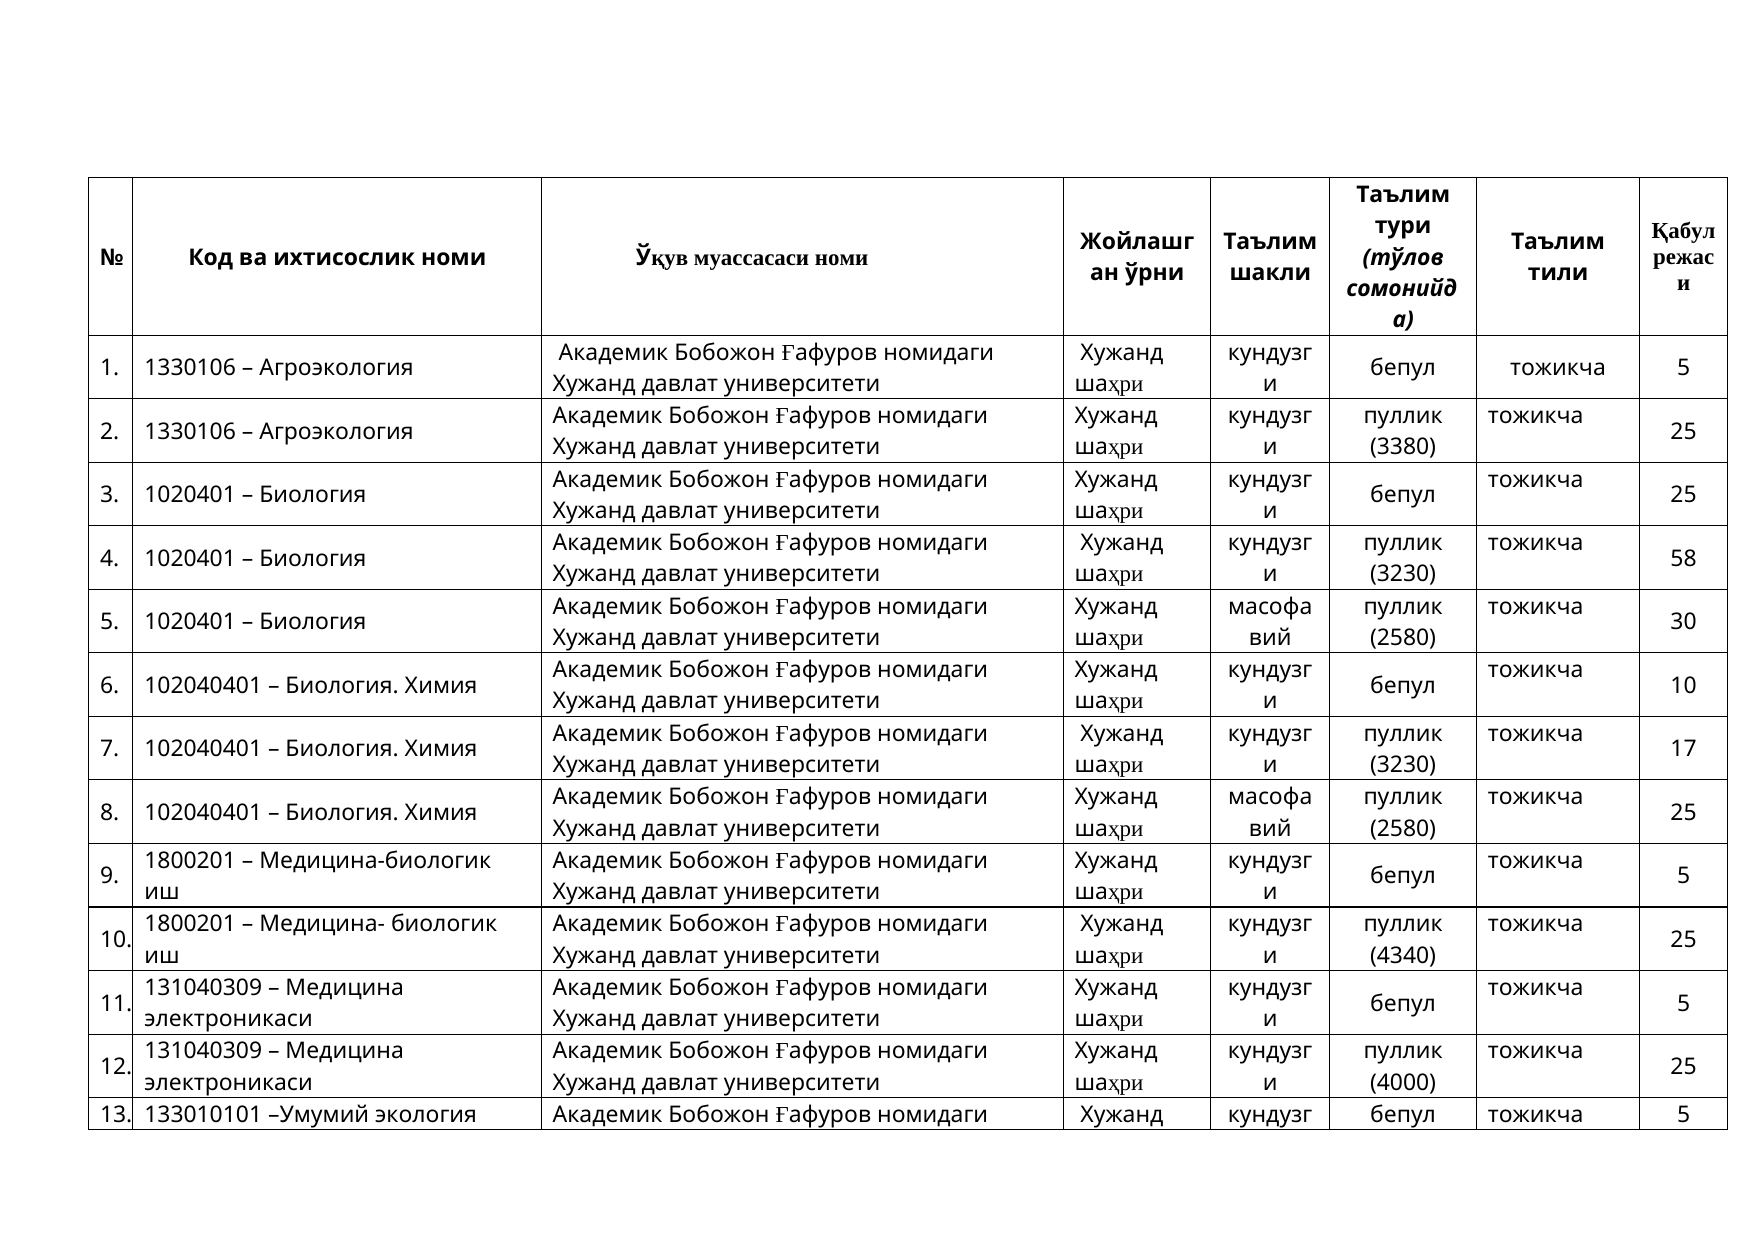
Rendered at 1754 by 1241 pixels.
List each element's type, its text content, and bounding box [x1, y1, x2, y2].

table_cell пуллик (3380) [1330, 399, 1476, 462]
table_cell тожикча [1477, 844, 1639, 906]
table_cell тожикча [1477, 590, 1639, 652]
table_cell тожикча [1477, 653, 1639, 716]
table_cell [542, 1035, 1063, 1097]
table_cell тожикча [1477, 780, 1639, 843]
table_cell 10 [1640, 653, 1727, 716]
table_cell масофавий [1211, 780, 1329, 843]
table_cell Хужанд шаҳри [1064, 1098, 1210, 1129]
table_cell Академик Бобожон Ғафуров номидаги Хужанд давлат университети [542, 590, 1063, 652]
table_header № [89, 178, 132, 334]
table_cell Хужанд шаҳри [1064, 463, 1210, 525]
table_cell тожикча [1477, 908, 1639, 970]
table_cell тожикча [1477, 463, 1639, 525]
table_cell 1020401 – Биология [133, 463, 541, 525]
table_cell 102040401 – Биология. Химия [133, 780, 541, 843]
table_cell бепул [1330, 971, 1476, 1033]
table_cell 25 [1640, 780, 1727, 843]
table_cell [89, 336, 132, 398]
table_cell тожикча [1477, 399, 1639, 462]
table_cell Академик Бобожон Ғафуров номидаги Хужанд давлат университети [542, 971, 1063, 1033]
table_cell бепул [1330, 844, 1476, 906]
table_cell [89, 399, 132, 462]
table_cell тожикча [1477, 1098, 1639, 1129]
table_cell 131040309 – Медицина электроникаси [133, 1035, 541, 1097]
table_cell тожикча [1477, 1035, 1639, 1097]
table_cell [89, 526, 132, 589]
table_cell 25 [1640, 908, 1727, 970]
table_cell кундузги [1211, 653, 1329, 716]
table_cell 1330106 – Агроэкология [133, 399, 541, 462]
table_cell 5 [1640, 1098, 1727, 1129]
table_cell Академик Бобожон Ғафуров номидаги Хужанд давлат университети [542, 463, 1063, 525]
table_cell пуллик (4000) [1330, 1035, 1476, 1097]
table_cell [89, 971, 132, 1033]
table_cell тожикча [1477, 526, 1639, 589]
table_cell Хужанд шаҳри [1064, 336, 1210, 398]
table_cell [89, 908, 132, 970]
table_cell Академик Бобожон Ғафуров номидаги Хужанд давлат университети [542, 399, 1063, 462]
table_cell кундузги [1211, 717, 1329, 779]
table_cell масофавий [1211, 590, 1329, 652]
table_cell Хужанд шаҳри [1064, 780, 1210, 843]
table_cell бепул [1330, 336, 1476, 398]
table_cell 17 [1640, 717, 1727, 779]
table_cell Хужанд шаҳри [1064, 653, 1210, 716]
table_cell бепул [1330, 463, 1476, 525]
table_cell тожикча [1477, 717, 1639, 779]
table_cell Хужанд шаҳри [1064, 590, 1210, 652]
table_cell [542, 1098, 1063, 1129]
table_cell кундузги [1211, 336, 1329, 398]
table_cell [89, 844, 132, 906]
table_cell Академик Бобожон Ғафуров номидаги Хужанд давлат университети [542, 526, 1063, 589]
table_cell 131040309 – Медицина электроникаси [133, 971, 541, 1033]
table_cell Хужанд шаҳри [1064, 844, 1210, 906]
table_cell Хужанд шаҳри [1064, 717, 1210, 779]
table_header Таълим тили [1477, 178, 1639, 334]
table_cell [89, 590, 132, 652]
table_cell Хужанд шаҳри [1064, 399, 1210, 462]
table_cell 5 [1640, 336, 1727, 398]
table_cell [89, 1098, 132, 1129]
table_cell кундузги [1211, 1035, 1329, 1097]
table_cell 1800201 – Медицина-биологик иш [133, 844, 541, 906]
table_header Қабул режаси [1640, 178, 1727, 334]
table_cell Академик Бобожон Ғафуров номидаги Хужанд давлат университети [542, 780, 1063, 843]
table_cell 25 [1640, 399, 1727, 462]
table_cell [89, 717, 132, 779]
table_cell тожикча [1477, 336, 1639, 398]
table_cell 30 [1640, 590, 1727, 652]
table_cell кундузги [1211, 463, 1329, 525]
table_cell [89, 463, 132, 525]
table_cell кундузги [1211, 971, 1329, 1033]
table_cell тожикча [1477, 971, 1639, 1033]
table_cell кундузги [1211, 526, 1329, 589]
table_cell кундузги [1211, 908, 1329, 970]
table_cell [89, 780, 132, 843]
table_cell 1020401 – Биология [133, 526, 541, 589]
table_cell Хужанд шаҳри [1064, 971, 1210, 1033]
table_header Код ва ихтисослик номи [133, 178, 541, 334]
table_header Ўқув муассасаси номи [542, 178, 1063, 334]
table_cell Академик Бобожон Ғафуров номидаги Хужанд давлат университети [542, 717, 1063, 779]
table_cell [89, 1035, 132, 1097]
table_cell Хужанд шаҳри [1064, 908, 1210, 970]
table_cell 102040401 – Биология. Химия [133, 653, 541, 716]
table_cell Академик Бобожон Ғафуров номидаги Хужанд давлат университети [542, 844, 1063, 906]
table_cell Хужанд шаҳри [1064, 526, 1210, 589]
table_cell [133, 1098, 541, 1129]
table_header Таълим тури (тўлов сомонийда) [1330, 178, 1476, 334]
table_cell кундузги [1211, 399, 1329, 462]
table_cell Хужанд шаҳри [1064, 1035, 1210, 1097]
table_header Жойлашган ўрни [1064, 178, 1210, 334]
table_cell кундузги [1211, 1098, 1329, 1129]
table_cell Академик Бобожон Ғафуров номидаги Хужанд давлат университети [542, 908, 1063, 970]
table_cell 58 [1640, 526, 1727, 589]
table_cell 1330106 – Агроэкология [133, 336, 541, 398]
table_cell Академик Бобожон Ғафуров номидаги Хужанд давлат университети [542, 653, 1063, 716]
table_cell 102040401 – Биология. Химия [133, 717, 541, 779]
table_header Таълим шакли [1211, 178, 1329, 334]
table_cell [89, 653, 132, 716]
table_cell 1800201 – Медицина- биологик иш [133, 908, 541, 970]
table_cell 5 [1640, 971, 1727, 1033]
table_cell 1020401 – Биология [133, 590, 541, 652]
table_cell бепул [1330, 653, 1476, 716]
table_cell пуллик (2580) [1330, 590, 1476, 652]
table_cell Академик Бобожон Ғафуров номидаги Хужанд давлат университети [542, 336, 1063, 398]
table_cell 5 [1640, 844, 1727, 906]
table_cell 25 [1640, 1035, 1727, 1097]
table_cell пуллик (2580) [1330, 780, 1476, 843]
table_cell 25 [1640, 463, 1727, 525]
table_cell пуллик (4340) [1330, 908, 1476, 970]
table_cell кундузги [1211, 844, 1329, 906]
table_cell пуллик (3230) [1330, 526, 1476, 589]
table_cell пуллик (3230) [1330, 717, 1476, 779]
table_cell бепул [1330, 1098, 1476, 1129]
